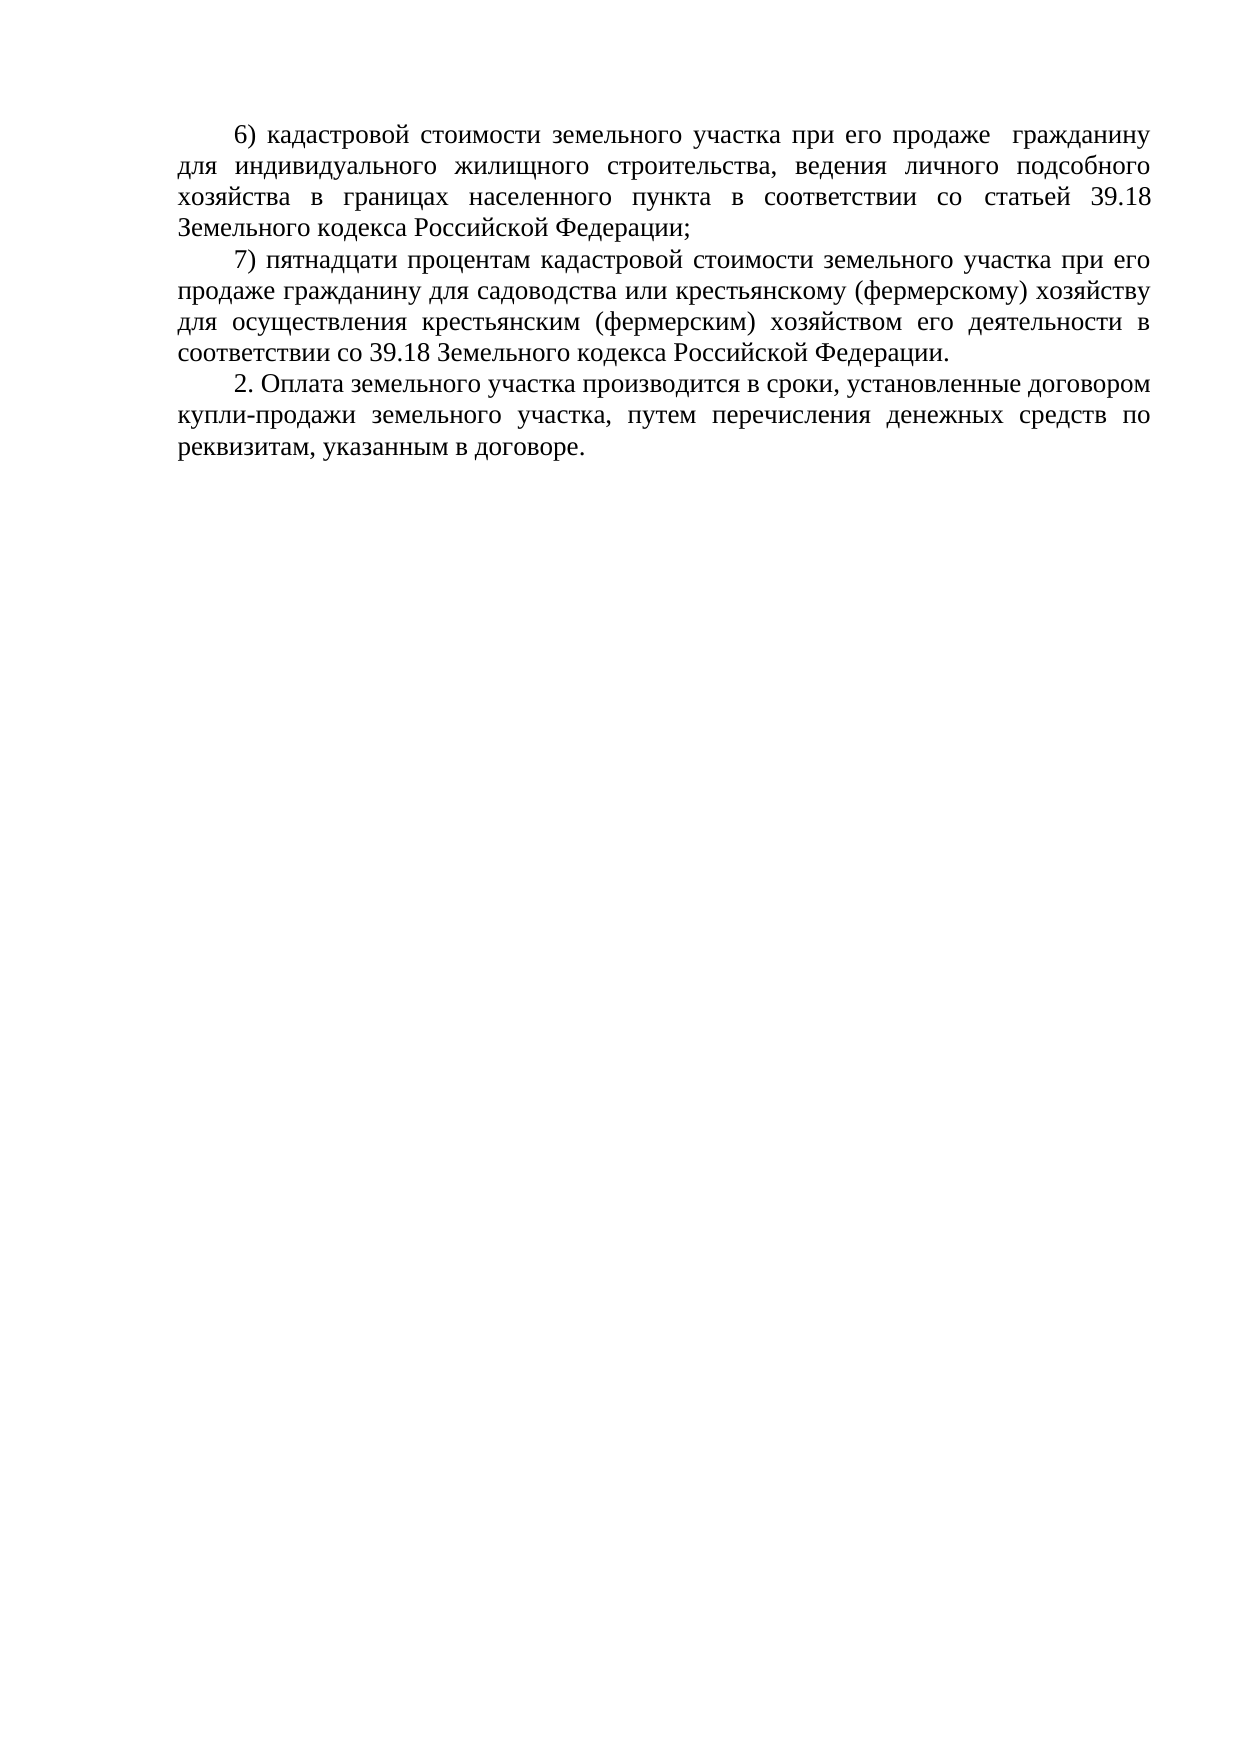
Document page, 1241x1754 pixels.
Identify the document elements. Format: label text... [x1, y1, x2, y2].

text 7) пятнадцати процентам кадастровой стоимости земельного участка при его продаже гражданину для садоводства или крестьянскому (фермерскому) хозяйству для осуществления крестьянским (фермерским) хозяйством его деятельности в соответствии со 39.18 Земельного кодекса Российской Федерации. [177, 243, 1152, 367]
text 2. Оплата земельного участка производится в сроки, установленные договором купли-продажи земельного участка, путем перечисления денежных средств по реквизитам, указанным в договоре. [177, 367, 1152, 461]
text 6) кадастровой стоимости земельного участка при его продаже гражданину для индивидуального жилищного строительства, ведения личного подсобного хозяйства в границах населенного пункта в соответствии со статьей 39.18 Земельного кодекса Российской Федерации; [177, 118, 1152, 243]
